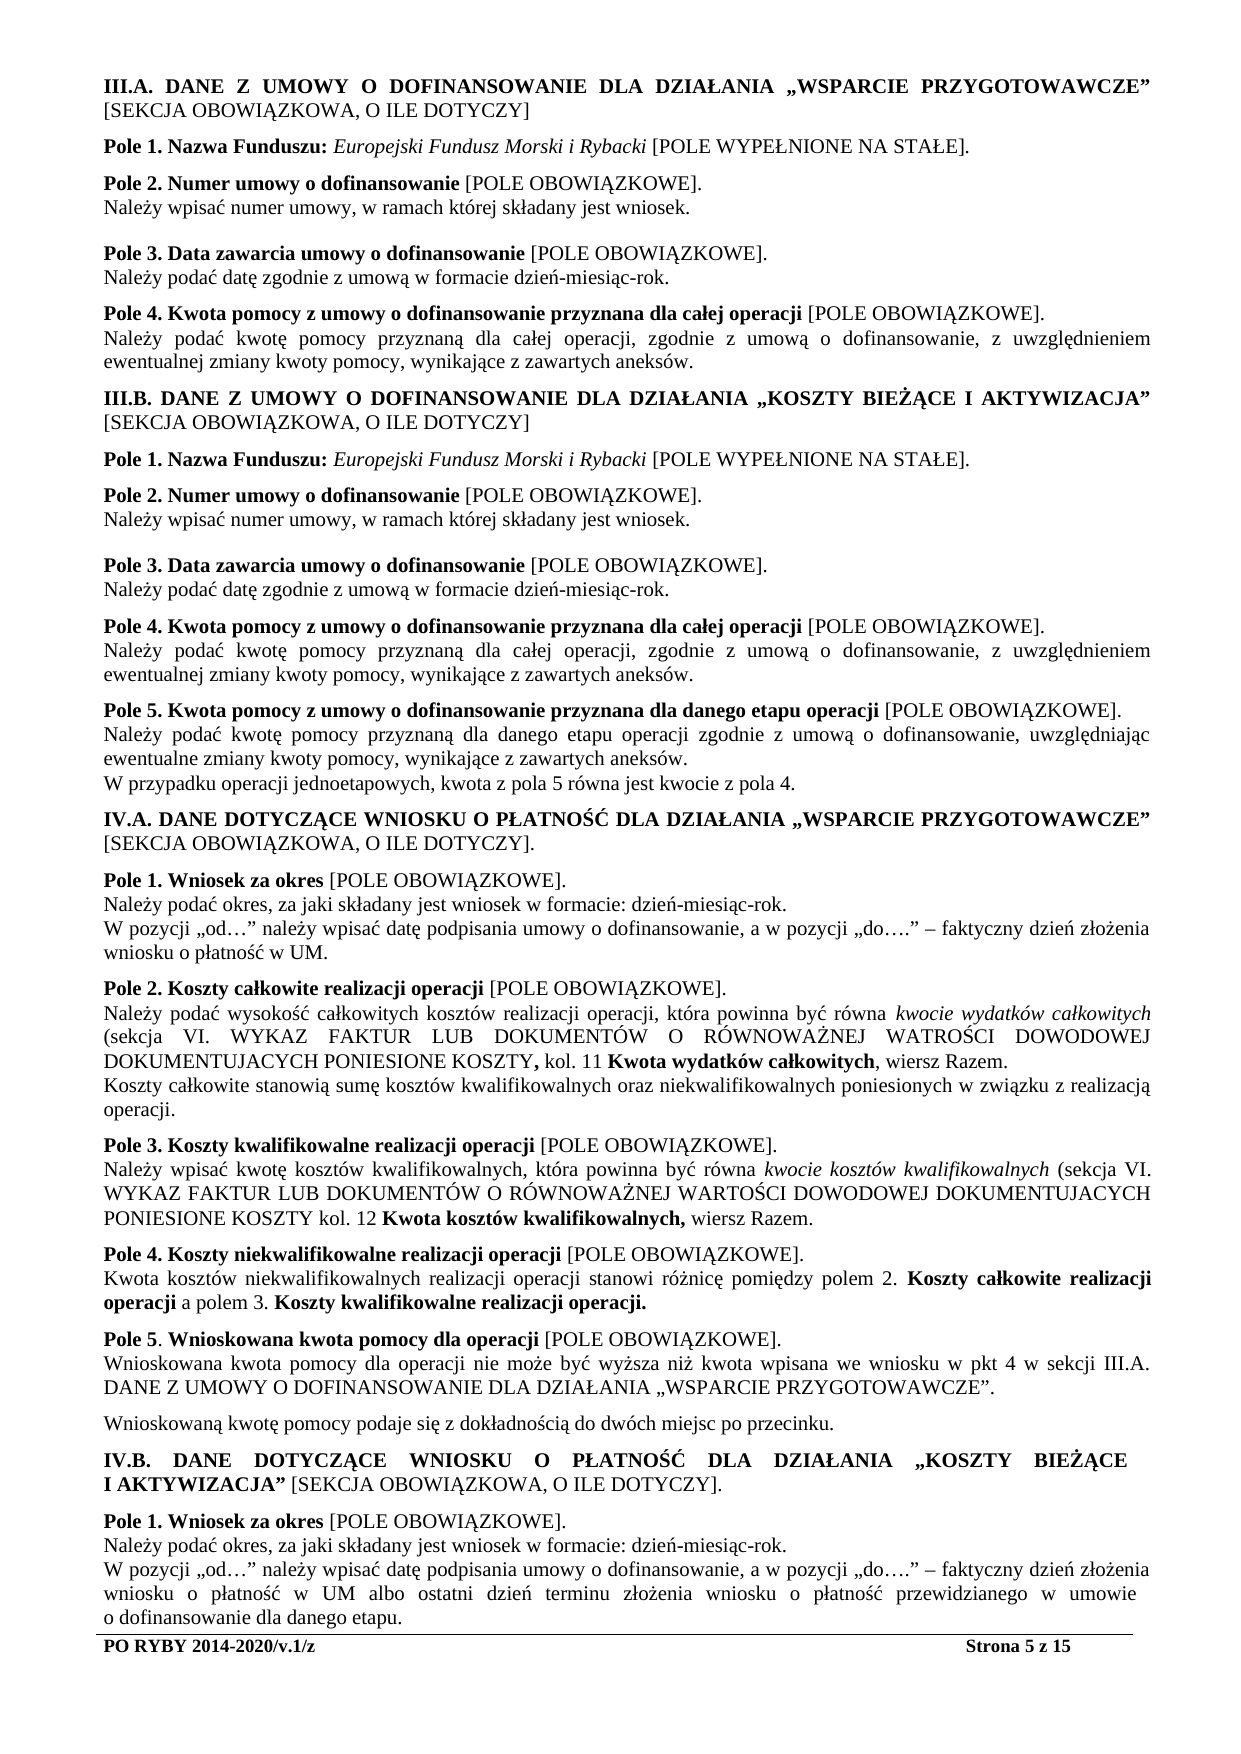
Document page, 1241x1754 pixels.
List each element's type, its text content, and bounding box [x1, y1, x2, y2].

text Pole 1. Nazwa Funduszu: Europejski Fundusz Morski i Rybacki [POLE WYPEŁNIONE NA STAŁE]. [103, 134, 1152, 158]
text Należy podać kwotę pomocy przyznaną dla całej operacji, zgodnie z umową o dofinansowanie, z uwzględnieniem ewentualnej zmiany kwoty pomocy, wynikające z zawartych aneksów. [103, 325, 1152, 373]
text Pole 2. Numer umowy o dofinansowanie [POLE OBOWIĄZKOWE]. [103, 483, 1152, 507]
text Kwota kosztów niekwalifikowalnych realizacji operacji stanowi różnicę pomiędzy polem 2. Koszty całkowite realizacji operacji a polem 3. Koszty kwalifikowalne realizacji operacji. [103, 1266, 1152, 1314]
text Pole 2. Numer umowy o dofinansowanie [POLE OBOWIĄZKOWE]. [103, 171, 1152, 195]
text Pole 3. Data zawarcia umowy o dofinansowanie [POLE OBOWIĄZKOWE]. [103, 241, 1152, 265]
text Należy podać kwotę pomocy przyznaną dla całej operacji, zgodnie z umową o dofinansowanie, z uwzględnieniem ewentualnej zmiany kwoty pomocy, wynikające z zawartych aneksów. [103, 638, 1152, 686]
text III.B. DANE Z UMOWY O DOFINANSOWANIE DLA DZIAŁANIA „KOSZTY BIEŻĄCE I AKTYWIZACJA” [SEKCJA OBOWIĄZKOWA, O ILE DOTYCZY] [103, 386, 1152, 434]
text Wnioskowaną kwotę pomocy podaje się z dokładnością do dwóch miejsc po przecinku. [103, 1411, 1152, 1435]
text Pole 4. Kwota pomocy z umowy o dofinansowanie przyznana dla całej operacji [POLE OBOWIĄZKOWE]. [103, 613, 1152, 638]
text Należy podać kwotę pomocy przyznaną dla danego etapu operacji zgodnie z umową o dofinansowanie, uwzględniając ewentualne zmiany kwoty pomocy, wynikające z zawartych aneksów. [103, 722, 1152, 770]
text Należy podać datę zgodnie z umową w formacie dzień-miesiąc-rok. [103, 577, 1152, 601]
text IV.A. DANE DOTYCZĄCE WNIOSKU O PŁATNOŚĆ DLA DZIAŁANIA „WSPARCIE PRZYGOTOWAWCZE” [SEKCJA OBOWIĄZKOWA, O ILE DOTYCZY]. [103, 807, 1152, 855]
text W pozycji „od…” należy wpisać datę podpisania umowy o dofinansowanie, a w pozycji „do….” – faktyczny dzień złożenia wniosku o płatność w UM. [103, 916, 1152, 964]
text III.A. DANE Z UMOWY O DOFINANSOWANIE DLA DZIAŁANIA „WSPARCIE PRZYGOTOWAWCZE” [SEKCJA OBOWIĄZKOWA, O ILE DOTYCZY] [103, 74, 1152, 122]
text Pole 1. Wniosek za okres [POLE OBOWIĄZKOWE]. [103, 868, 1152, 892]
text Pole 4. Koszty niekwalifikowalne realizacji operacji [POLE OBOWIĄZKOWE]. [103, 1242, 1152, 1266]
text Wnioskowana kwota pomocy dla operacji nie może być wyższa niż kwota wpisana we wniosku w pkt 4 w sekcji III.A. DANE Z UMOWY O DOFINANSOWANIE DLA DZIAŁANIA „WSPARCIE PRZYGOTOWAWCZE”. [103, 1351, 1152, 1399]
text Należy podać datę zgodnie z umową w formacie dzień-miesiąc-rok. [103, 265, 1152, 289]
text Pole 5. Kwota pomocy z umowy o dofinansowanie przyznana dla danego etapu operacji [POLE OBOWIĄZKOWE]. [103, 698, 1152, 722]
text Należy wpisać numer umowy, w ramach której składany jest wniosek. [103, 195, 1152, 219]
text Należy podać wysokość całkowitych kosztów realizacji operacji, która powinna być równa kwocie wydatków całkowitych (sekcja VI. WYKAZ FAKTUR LUB DOKUMENTÓW O RÓWNOWAŻNEJ WATROŚCI DOWODOWEJ DOKUMENTUJACYCH PONIESIONE KOSZTY, kol. 11 Kwota wydatków całkowitych, wiersz Razem. [103, 1000, 1152, 1073]
text Należy podać okres, za jaki składany jest wniosek w formacie: dzień-miesiąc-rok. [103, 1533, 1152, 1557]
text W pozycji „od…” należy wpisać datę podpisania umowy o dofinansowanie, a w pozycji „do….” – faktyczny dzień złożenia wniosku o płatność w UM albo ostatni dzień terminu złożenia wniosku o płatność przewidzianego w umowie o dofinansowanie dla danego etapu. [103, 1557, 1152, 1629]
text Pole 5. Wnioskowana kwota pomocy dla operacji [POLE OBOWIĄZKOWE]. [103, 1327, 1152, 1351]
text Pole 3. Koszty kwalifikowalne realizacji operacji [POLE OBOWIĄZKOWE]. [103, 1133, 1152, 1157]
text Pole 2. Koszty całkowite realizacji operacji [POLE OBOWIĄZKOWE]. [103, 976, 1152, 1000]
text Koszty całkowite stanowią sumę kosztów kwalifikowalnych oraz niekwalifikowalnych poniesionych w związku z realizacją operacji. [103, 1073, 1152, 1121]
text Pole 1. Nazwa Funduszu: Europejski Fundusz Morski i Rybacki [POLE WYPEŁNIONE NA STAŁE]. [103, 447, 1152, 471]
text Pole 4. Kwota pomocy z umowy o dofinansowanie przyznana dla całej operacji [POLE OBOWIĄZKOWE]. [103, 301, 1152, 325]
text IV.B. DANE DOTYCZĄCE WNIOSKU O PŁATNOŚĆ DLA DZIAŁANIA „KOSZTY BIEŻĄCE I AKTYWIZACJA” [SEKCJA OBOWIĄZKOWA, O ILE DOTYCZY]. [103, 1448, 1152, 1496]
text Należy wpisać numer umowy, w ramach której składany jest wniosek. [103, 507, 1152, 531]
text Należy podać okres, za jaki składany jest wniosek w formacie: dzień-miesiąc-rok. [103, 892, 1152, 916]
text Pole 3. Data zawarcia umowy o dofinansowanie [POLE OBOWIĄZKOWE]. [103, 553, 1152, 577]
text Pole 1. Wniosek za okres [POLE OBOWIĄZKOWE]. [103, 1508, 1152, 1533]
text W przypadku operacji jednoetapowych, kwota z pola 5 równa jest kwocie z pola 4. [103, 770, 1152, 794]
